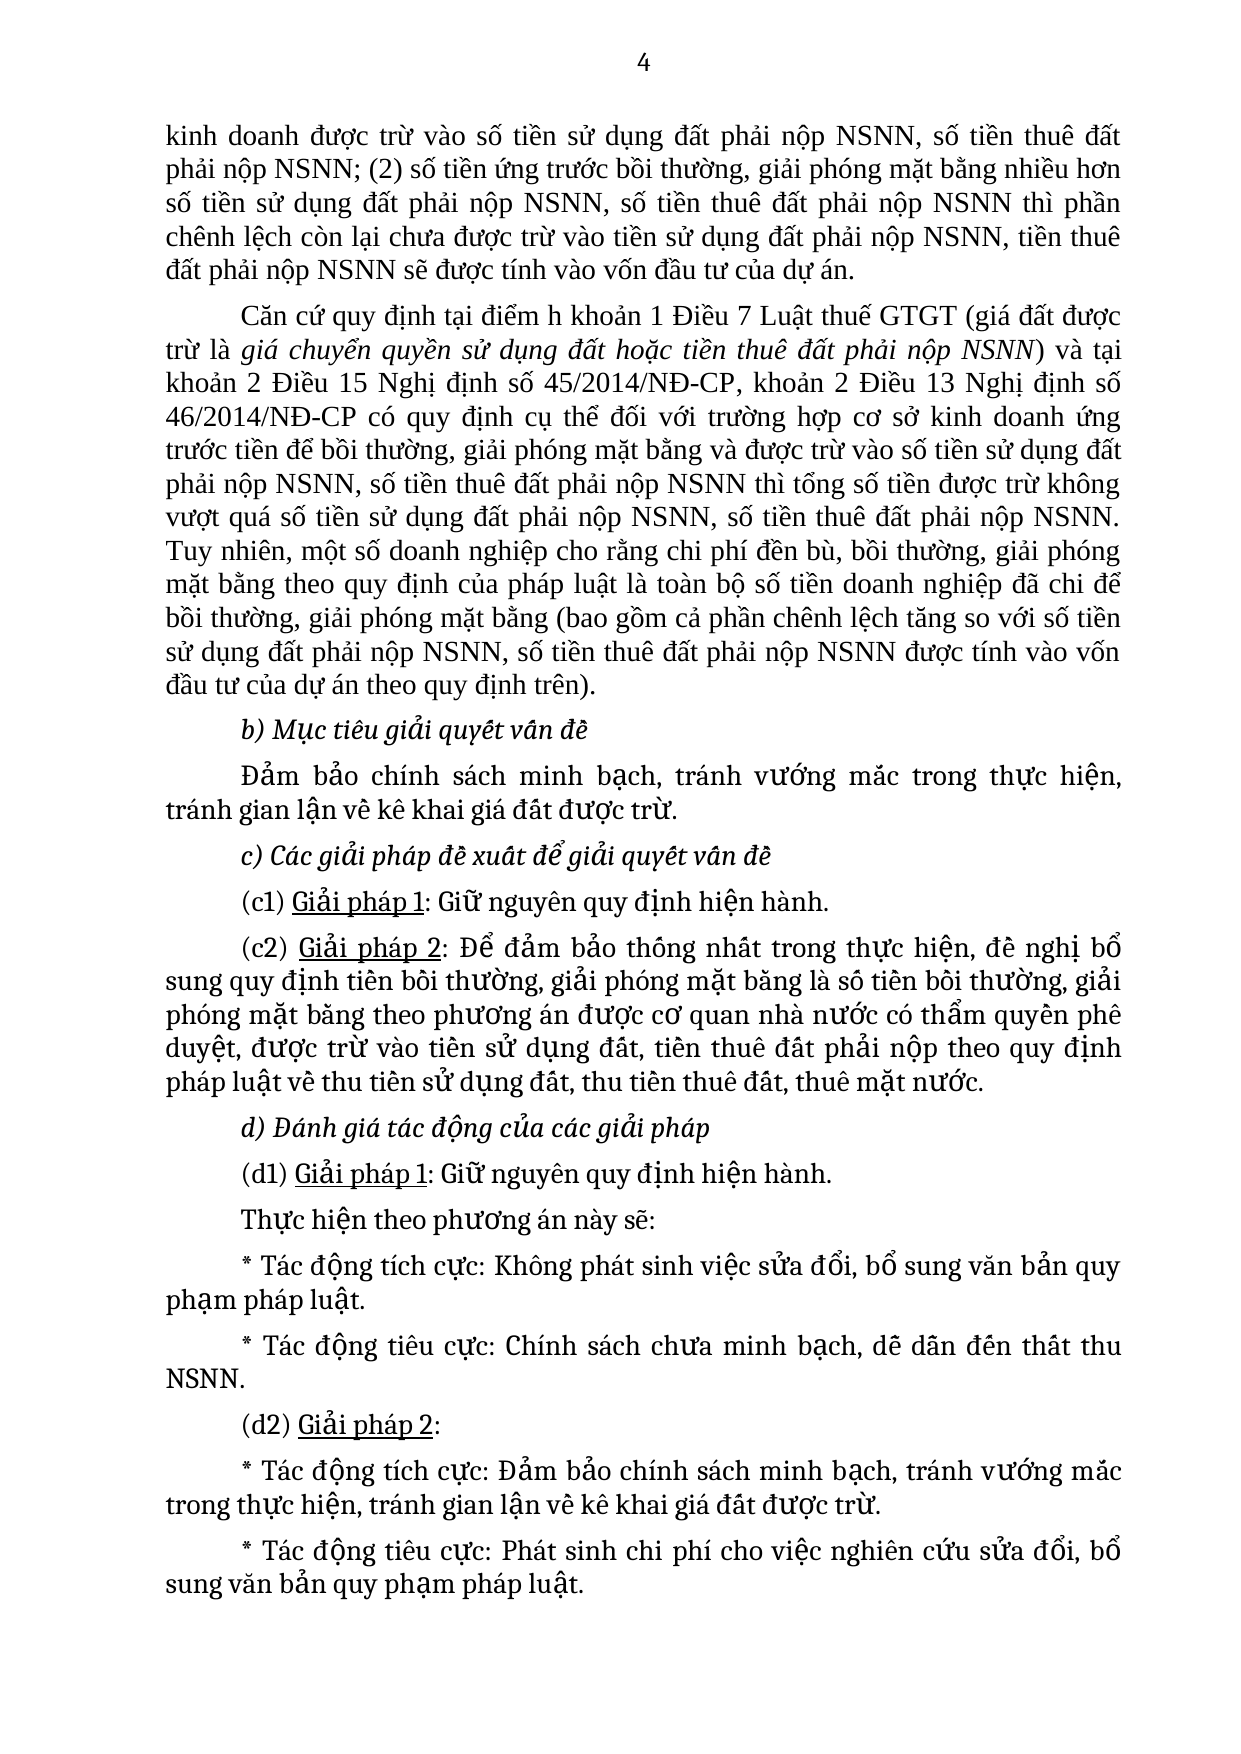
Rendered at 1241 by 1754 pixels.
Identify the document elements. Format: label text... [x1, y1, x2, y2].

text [165, 118, 1122, 286]
text * Tác động tiêu cực: Chính sách chưa minh bạch, dễ dẫn đến thất thu NSNN. [165, 1329, 1122, 1396]
text c) Các giải pháp đề xuất để giải quyết vấn đề [165, 839, 1122, 872]
text (d1) Giải pháp 1: Giữ nguyên quy định hiện hành. [165, 1157, 1122, 1191]
text * Tác động tích cực: Không phát sinh việc sửa đổi, bổ sung văn bản quy phạm pháp luật. [165, 1249, 1122, 1316]
text b) Mục tiêu giải quyết vấn đề [165, 713, 1122, 747]
text d) Đánh giá tác động của các giải pháp [165, 1111, 1122, 1145]
text (c1) Giải pháp 1: Giữ nguyên quy định hiện hành. [165, 885, 1122, 918]
text (d2) Giải pháp 2: [165, 1408, 1122, 1442]
text * Tác động tiêu cực: Phát sinh chi phí cho việc nghiên cứu sửa đổi, bổ sung văn bản quy phạm pháp luật. [165, 1534, 1122, 1601]
text * Tác động tích cực: Đảm bảo chính sách minh bạch, tránh vướng mắc trong thực hiện, tránh gian lận về kê khai giá đất được trừ. [165, 1454, 1122, 1522]
text Căn cứ quy định tại điểm h khoản 1 Điều 7 Luật thuế GTGT (giá đất được trừ là giá chuyển quyền sử dụng đất hoặc tiền thuê đất phải nộp NSNN) và tại khoản 2 Điều 15 Nghị định số 45/2014/NĐ-CP, khoản 2 Điều 13 Nghị định số 46/2014/NĐ-CP có quy định cụ thể đối với trường hợp cơ sở kinh doanh ứng trước tiền để bồi thường, giải phóng mặt bằng và được trừ vào số tiền sử dụng đất phải nộp NSNN, số tiền thuê đất phải nộp NSNN thì tổng số tiền được trừ không vượt quá số tiền sử dụng đất phải nộp NSNN, số tiền thuê đất phải nộp NSNN. Tuy nhiên, một số doanh nghiệp cho rằng chi phí đền bù, bồi thường, giải phóng mặt bằng theo quy định của pháp luật là toàn bộ số tiền doanh nghiệp đã chi để bồi thường, giải phóng mặt bằng (bao gồm cả phần chênh lệch tăng so với số tiền sử dụng đất phải nộp NSNN, số tiền thuê đất phải nộp NSNN được tính vào vốn đầu tư của dự án theo quy định trên). [165, 298, 1122, 701]
text Đảm bảo chính sách minh bạch, tránh vướng mắc trong thực hiện, tránh gian lận về kê khai giá đất được trừ. [165, 759, 1122, 826]
text (c2) Giải pháp 2: Để đảm bảo thống nhất trong thực hiện, đề nghị bổ sung quy định tiền bồi thường, giải phóng mặt bằng là số tiền bồi thường, giải phóng mặt bằng theo phương án được cơ quan nhà nước có thẩm quyền phê duyệt, được trừ vào tiền sử dụng đất, tiền thuê đất phải nộp theo quy định pháp luật về thu tiền sử dụng đất, thu tiền thuê đất, thuê mặt nước. [165, 931, 1122, 1099]
text Thực hiện theo phương án này sẽ: [165, 1203, 1122, 1237]
